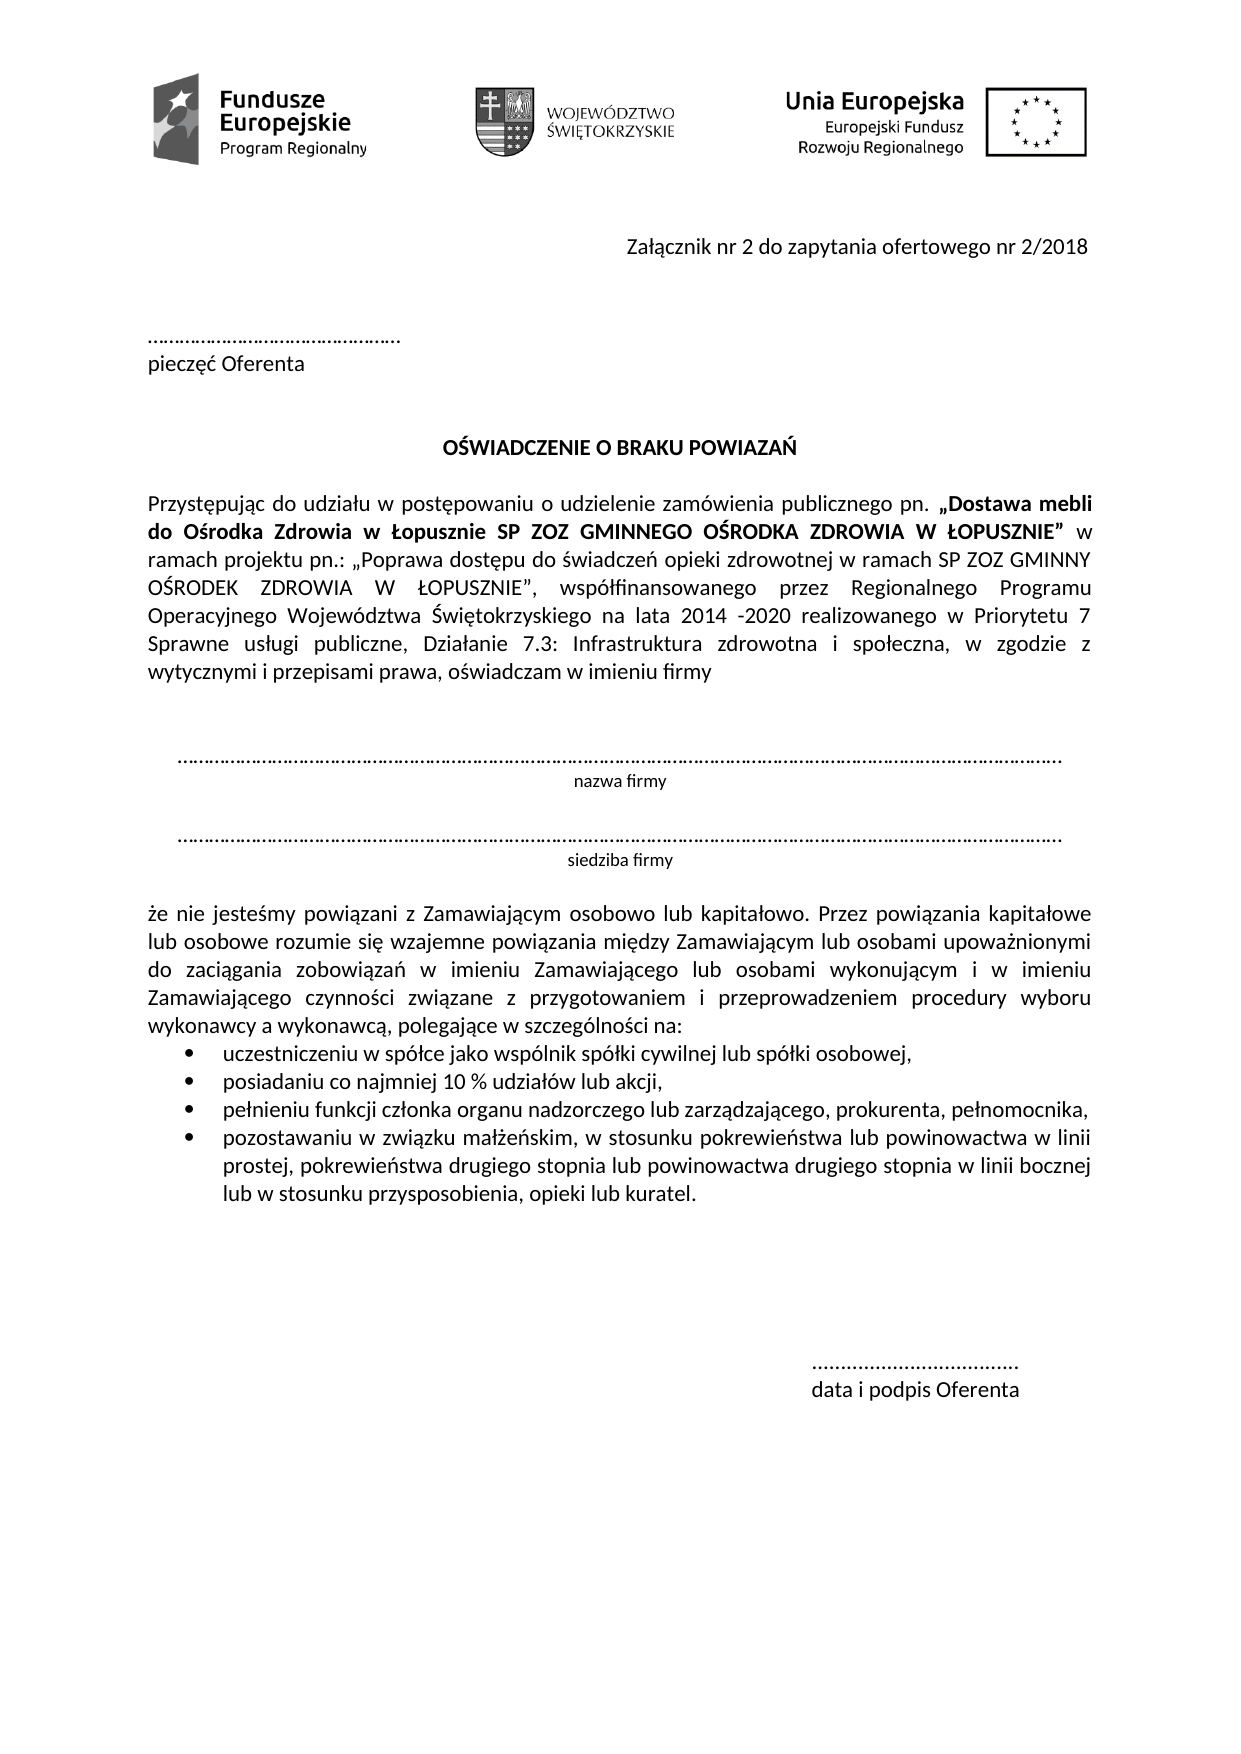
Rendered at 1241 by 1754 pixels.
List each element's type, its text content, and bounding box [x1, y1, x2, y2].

text data i podpis Oferenta [738, 1375, 1093, 1403]
text .................................... [738, 1347, 1093, 1375]
list posiadaniu co najmniej 10 % udziałów lub akcji, [185, 1067, 1093, 1095]
text Przystępując do udziału w postępowaniu o udzielenie zamówienia publicznego pn. „Dostawa mebli do Ośrodka Zdrowia w Łopusznie SP ZOZ GMINNEGO OŚRODKA ZDROWIA W ŁOPUSZNIE” w ramach projektu pn.: „Poprawa dostępu do świadczeń opieki zdrowotnej w ramach SP ZOZ GMINNY OŚRODEK ZDROWIA W ŁOPUSZNIE”, współfinansowanego przez Regionalnego Programu Operacyjnego Województwa Świętokrzyskiego na lata 2014 -2020 realizowanego w Priorytetu 7 Sprawne usługi publiczne, Działanie 7.3: Infrastruktura zdrowotna i społeczna, w zgodzie z wytycznymi i przepisami prawa, oświadczam w imieniu firmy [148, 489, 1093, 685]
list pozostawaniu w związku małżeńskim, w stosunku pokrewieństwa lub powinowactwa w linii prostej, pokrewieństwa drugiego stopnia lub powinowactwa drugiego stopnia w linii bocznej lub w stosunku przysposobienia, opieki lub kuratel. [185, 1123, 1093, 1207]
list uczestniczeniu w spółce jako wspólnik spółki cywilnej lub spółki osobowej, [185, 1039, 1093, 1067]
text że nie jesteśmy powiązani z Zamawiającym osobowo lub kapitałowo. Przez powiązania kapitałowe lub osobowe rozumie się wzajemne powiązania między Zamawiającym lub osobami upoważnionymi do zaciągania zobowiązań w imieniu Zamawiającego lub osobami wykonującym i w imieniu Zamawiającego czynności związane z przygotowaniem i przeprowadzeniem procedury wyboru wykonawcy a wykonawcą, polegające w szczególności na: [148, 899, 1093, 1039]
text pieczęć Oferenta [148, 349, 1093, 377]
text siedziba firmy [148, 848, 1093, 871]
text OŚWIADCZENIE O BRAKU POWIAZAŃ [148, 433, 1093, 461]
picture [786, 73, 1087, 165]
text …………………………………………………………………………………………………………………………………………………… [148, 741, 1093, 769]
text …………………………………………………………………………………………………………………………………………………… [148, 820, 1093, 848]
text nazwa firmy [148, 769, 1093, 792]
picture [153, 73, 367, 165]
text Załącznik nr 2 do zapytania ofertowego nr 2/2018 [148, 232, 1088, 261]
list pełnieniu funkcji członka organu nadzorczego lub zarządzającego, prokurenta, pełnomocnika, [185, 1095, 1093, 1123]
text ………………………………………… [148, 321, 1093, 349]
picture [475, 73, 674, 165]
